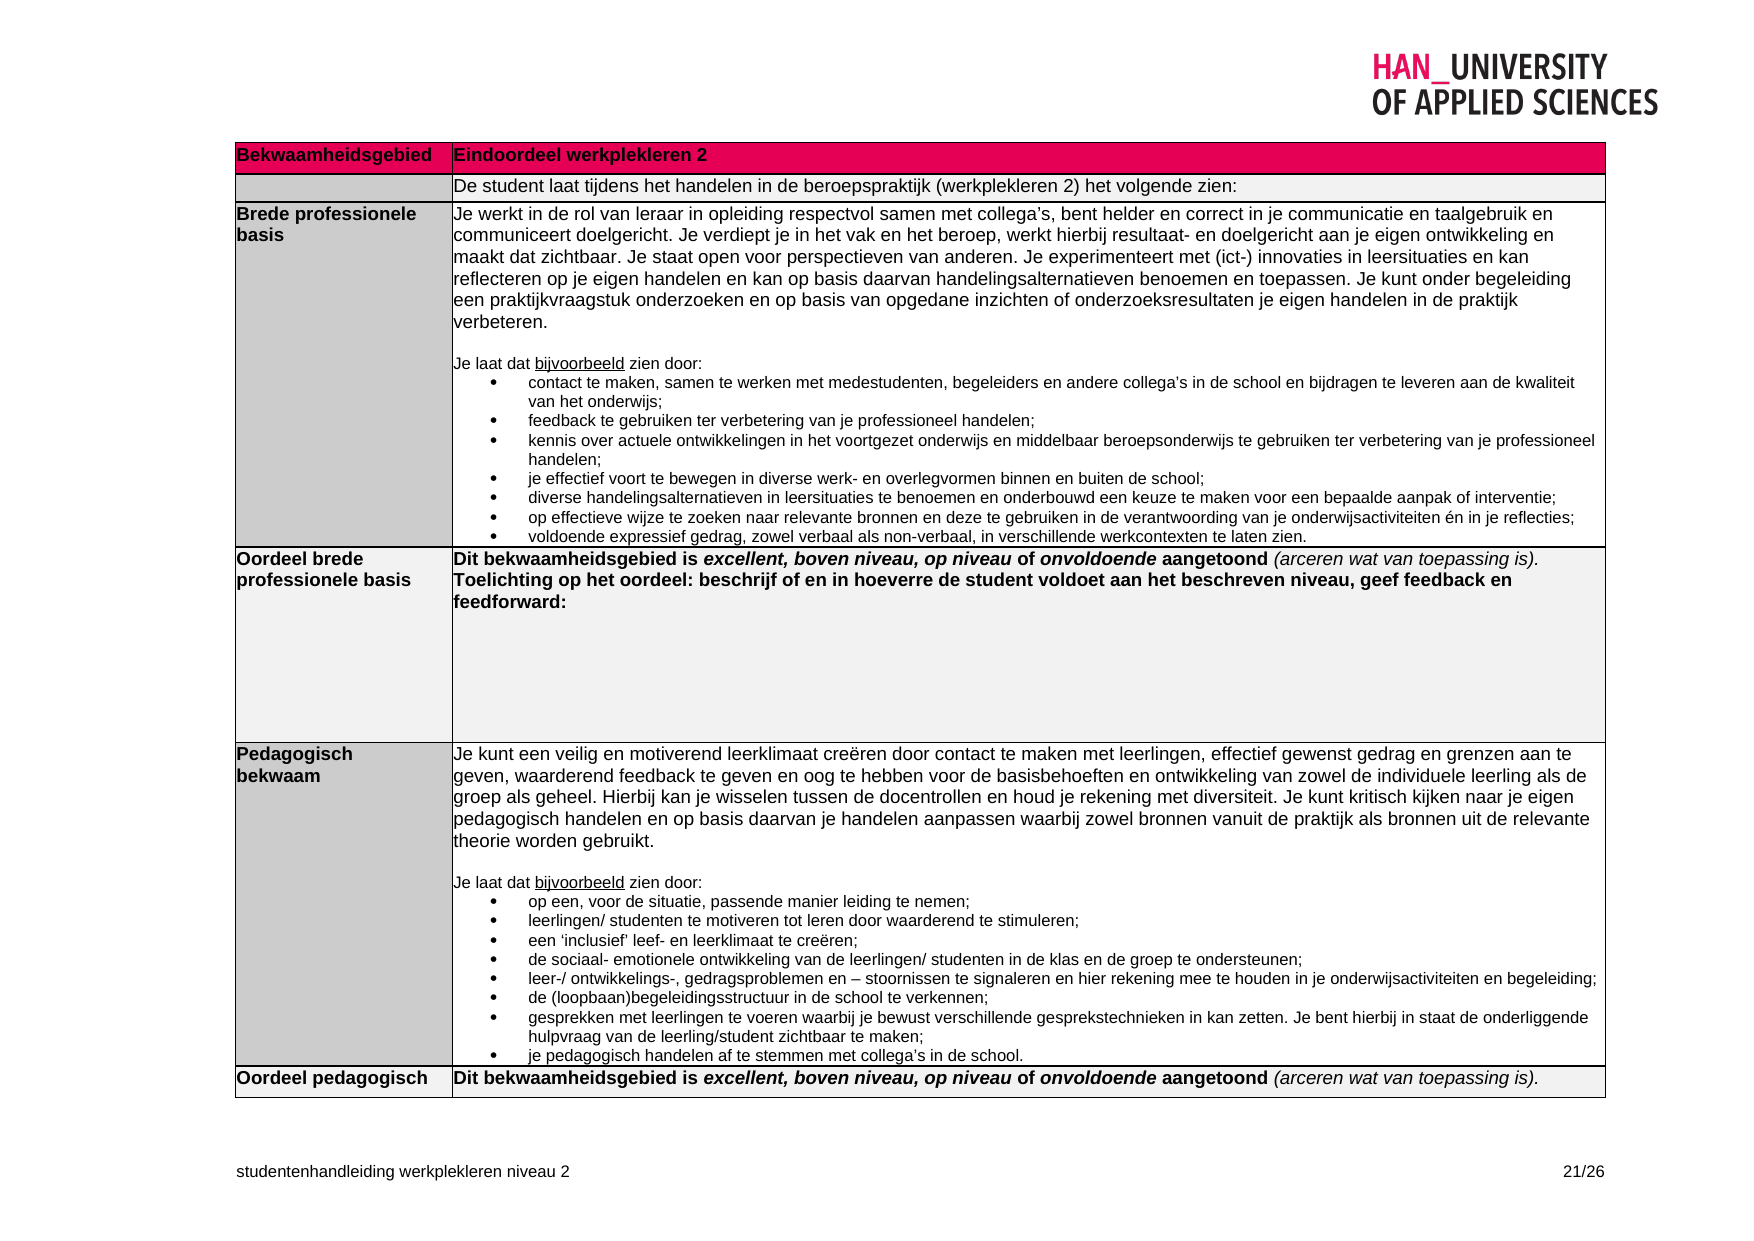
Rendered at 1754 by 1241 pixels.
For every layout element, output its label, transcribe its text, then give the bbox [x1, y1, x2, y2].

table_cell De student laat tijdens het handelen in de beroepspraktijk (werkplekleren 2) het volgende zien: [453, 175, 1605, 201]
table_cell Oordeel pedagogisch bekwaam [236, 1067, 452, 1097]
table_cell Brede professionele basis [236, 203, 452, 546]
table_cell Oordeel brede professionele basis [236, 548, 452, 742]
table_cell Je werkt in de rol van leraar in opleiding respectvol samen met collega’s, bent helder en correct in je communicatie en taalgebruik en communiceert doelgericht. Je verdiept je in het vak en het beroep, werkt hierbij resultaat- en doelgericht aan je eigen ontwikkeling en maakt dat zichtbaar. Je staat open voor perspectieven van anderen. Je experimenteert met (ict-) innovaties in leersituaties en kan reflecteren op je eigen handelen en kan op basis daarvan handelingsalternatieven benoemen en toepassen. Je kunt onder begeleiding een praktijkvraagstuk onderzoeken en op basis van opgedane inzichten of onderzoeksresultaten je eigen handelen in de praktijk verbeteren. Je laat dat bijvoorbeeld zien door: contact te maken, samen te werken met medestudenten, begeleiders en andere collega’s in de school en bijdragen te leveren aan de kwaliteit van het onderwijs; feedback te gebruiken ter verbetering van je professioneel handelen; kennis over actuele ontwikkelingen in het voortgezet onderwijs en middelbaar beroepsonderwijs te gebruiken ter verbetering van je professioneel handelen; je effectief voort te bewegen in diverse werk- en overlegvormen binnen en buiten de school; diverse handelingsalternatieven in leersituaties te benoemen en onderbouwd een keuze te maken voor een bepaalde aanpak of interventie; op effectieve wijze te zoeken naar relevante bronnen en deze te gebruiken in de verantwoording van je onderwijsactiviteiten én in je reflecties; voldoende expressief gedrag, zowel verbaal als non-verbaal, in verschillende werkcontexten te laten zien. [453, 203, 1605, 546]
picture [1319, 0, 1712, 169]
table_cell [236, 175, 452, 201]
table_header Eindoordeel werkplekleren 2 [453, 143, 1605, 173]
table_cell Je kunt een veilig en motiverend leerklimaat creëren door contact te maken met leerlingen, effectief gewenst gedrag en grenzen aan te geven, waarderend feedback te geven en oog te hebben voor de basisbehoeften en ontwikkeling van zowel de individuele leerling als de groep als geheel. Hierbij kan je wisselen tussen de docentrollen en houd je rekening met diversiteit. Je kunt kritisch kijken naar je eigen pedagogisch handelen en op basis daarvan je handelen aanpassen waarbij zowel bronnen vanuit de praktijk als bronnen uit de relevante theorie worden gebruikt. Je laat dat bijvoorbeeld zien door: op een, voor de situatie, passende manier leiding te nemen; leerlingen/ studenten te motiveren tot leren door waarderend te stimuleren; een ‘inclusief’ leef- en leerklimaat te creëren; de sociaal- emotionele ontwikkeling van de leerlingen/ studenten in de klas en de groep te ondersteunen; leer-/ ontwikkelings-, gedragsproblemen en – stoornissen te signaleren en hier rekening mee te houden in je onderwijsactiviteiten en begeleiding; de (loopbaan)begeleidingsstructuur in de school te verkennen; gesprekken met leerlingen te voeren waarbij je bewust verschillende gesprekstechnieken in kan zetten. Je bent hierbij in staat de onderliggende hulpvraag van de leerling/student zichtbaar te maken; je pedagogisch handelen af te stemmen met collega’s in de school. [453, 743, 1605, 1065]
table_cell Pedagogisch bekwaam [236, 743, 452, 1065]
table_header Bekwaamheidsgebied [236, 143, 452, 173]
